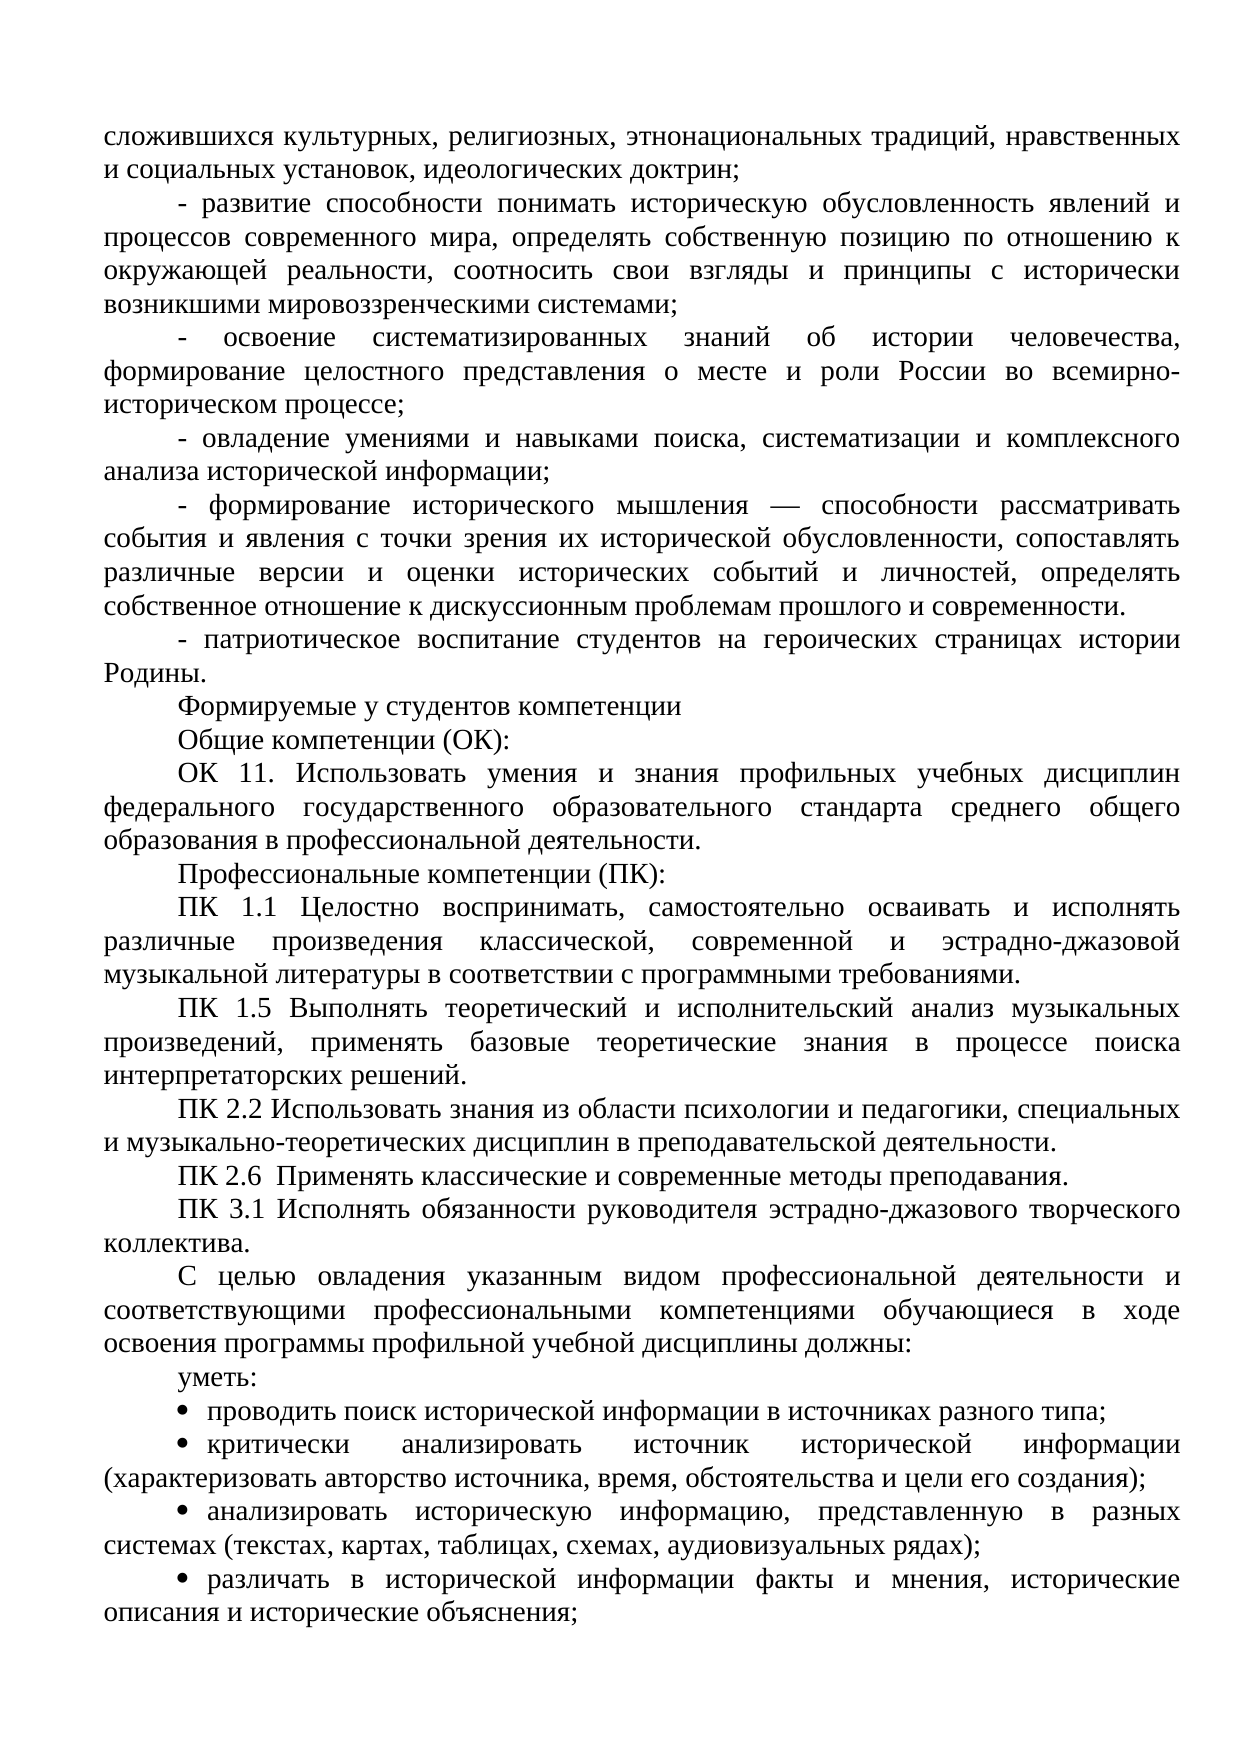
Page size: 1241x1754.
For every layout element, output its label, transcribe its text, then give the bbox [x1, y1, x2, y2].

list различать в исторической информации факты и мнения, исторические описания и исторические объяснения; [103, 1561, 1181, 1628]
text ПК 3.1 Исполнять обязанности руководителя эстрадно-джазового творческого коллектива. [103, 1191, 1181, 1258]
text ПК 2.6 Применять классические и современные методы преподавания. [103, 1158, 1181, 1191]
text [103, 118, 1181, 185]
list критически анализировать источник исторической информации (характеризовать авторство источника, время, обстоятельства и цели его создания); [103, 1426, 1181, 1493]
text уметь: [103, 1359, 1181, 1393]
text ОК 11. Использовать умения и знания профильных учебных дисциплин федерального государственного образовательного стандарта среднего общего образования в профессиональной деятельности. [103, 755, 1181, 856]
text Профессиональные компетенции (ПК): [103, 856, 1181, 889]
text - патриотическое воспитание студентов на героических страницах истории Родины. [103, 621, 1181, 688]
list анализировать историческую информацию, представленную в разных системах (текстах, картах, таблицах, схемах, аудиовизуальных рядах); [103, 1493, 1181, 1561]
list проводить поиск исторической информации в источниках разного типа; [103, 1393, 1181, 1426]
text С целью овладения указанным видом профессиональной деятельности и соответствующими профессиональными компетенциями обучающиеся в ходе освоения программы профильной учебной дисциплины должны: [103, 1258, 1181, 1359]
text - формирование исторического мышления — способности рассматривать события и явления с точки зрения их исторической обусловленности, сопоставлять различные версии и оценки исторических событий и личностей, определять собственное отношение к дискуссионным проблемам прошлого и современности. [103, 487, 1181, 621]
text - овладение умениями и навыками поиска, систематизации и комплексного анализа исторической информации; [103, 420, 1181, 487]
text - освоение систематизированных знаний об истории человечества, формирование целостного представления о месте и роли России во всемирно-историческом процессе; [103, 319, 1181, 420]
text Общие компетенции (ОК): [103, 722, 1181, 755]
text ПК 1.1 Целостно воспринимать, самостоятельно осваивать и исполнять различные произведения классической, современной и эстрадно-джазовой музыкальной литературы в соответствии с программными требованиями. [103, 889, 1181, 990]
text ПК 1.5 Выполнять теоретический и исполнительский анализ музыкальных произведений, применять базовые теоретические знания в процессе поиска интерпретаторских решений. [103, 990, 1181, 1091]
text - развитие способности понимать историческую обусловленность явлений и процессов современного мира, определять собственную позицию по отношению к окружающей реальности, соотносить свои взгляды и принципы с исторически возникшими мировоззренческими системами; [103, 185, 1181, 319]
text ПК 2.2 Использовать знания из области психологии и педагогики, специальных и музыкально-теоретических дисциплин в преподавательской деятельности. [103, 1091, 1181, 1158]
text Формируемые у студентов компетенции [103, 688, 1181, 722]
